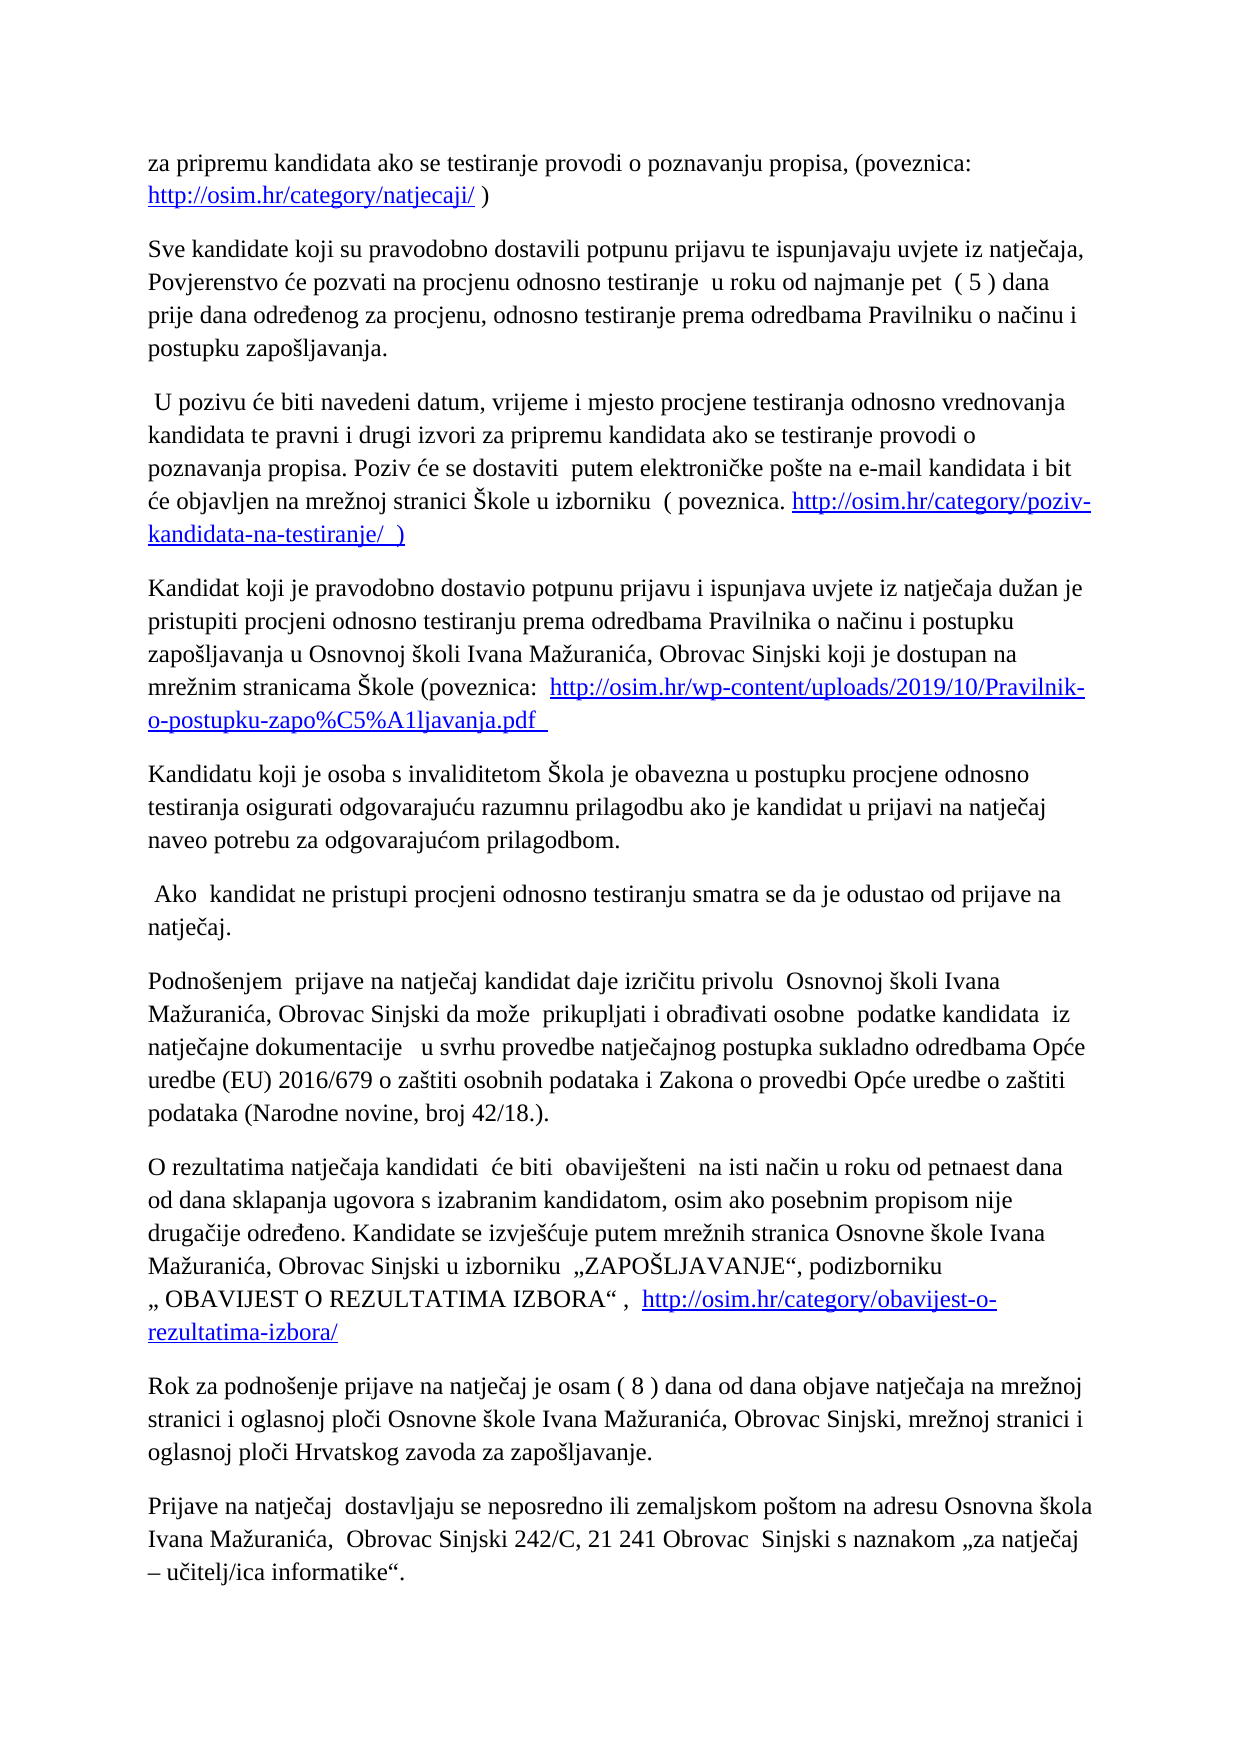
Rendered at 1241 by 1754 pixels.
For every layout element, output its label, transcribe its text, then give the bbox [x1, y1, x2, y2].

text Ako kandidat ne pristupi procjeni odnosno testiranju smatra se da je odustao od prijave na natječaj. [148, 879, 1093, 941]
text Kandidat koji je pravodobno dostavio potpunu prijavu i ispunjava uvjete iz natječaja dužan je pristupiti procjeni odnosno testiranju prema odredbama Pravilnika o načinu i postupku zapošljavanja u Osnovnoj školi Ivana Mažuranića, Obrovac Sinjski koji je dostupan na mrežnim stranicama Škole (poveznica: http://osim.hr/wp-content/uploads/2019/10/Pravilnik-o-postupku-zapo%C5%A1ljavanja.pdf [148, 573, 1093, 734]
text Rok za podnošenje prijave na natječaj je osam ( 8 ) dana od dana objave natječaja na mrežnoj stranici i oglasnoj ploči Osnovne škole Ivana Mažuranića, Obrovac Sinjski, mrežnoj stranici i oglasnoj ploči Hrvatskog zavoda za zapošljavanje. [148, 1371, 1093, 1466]
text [148, 148, 1093, 209]
text Prijave na natječaj dostavljaju se neposredno ili zemaljskom poštom na adresu Osnovna škola Ivana Mažuranića, Obrovac Sinjski 242/C, 21 241 Obrovac Sinjski s naznakom „za natječaj – učitelj/ica informatike“. [148, 1491, 1093, 1586]
text O rezultatima natječaja kandidati će biti obaviješteni na isti način u roku od petnaest dana od dana sklapanja ugovora s izabranim kandidatom, osim ako posebnim propisom nije drugačije određeno. Kandidate se izvješćuje putem mrežnih stranica Osnovne škole Ivana Mažuranića, Obrovac Sinjski u izborniku „ZAPOŠLJAVANJE“, podizborniku „ OBAVIJEST O REZULTATIMA IZBORA“ , http://osim.hr/category/obavijest-o-rezultatima-izbora/ [148, 1152, 1093, 1346]
text Podnošenjem prijave na natječaj kandidat daje izričitu privolu Osnovnoj školi Ivana Mažuranića, Obrovac Sinjski da može prikupljati i obrađivati osobne podatke kandidata iz natječajne dokumentacije u svrhu provedbe natječajnog postupka sukladno odredbama Opće uredbe (EU) 2016/679 o zaštiti osobnih podataka i Zakona o provedbi Opće uredbe o zaštiti podataka (Narodne novine, broj 42/18.). [148, 966, 1093, 1127]
text Sve kandidate koji su pravodobno dostavili potpunu prijavu te ispunjavaju uvjete iz natječaja, Povjerenstvo će pozvati na procjenu odnosno testiranje u roku od najmanje pet ( 5 ) dana prije dana određenog za procjenu, odnosno testiranje prema odredbama Pravilniku o načinu i postupku zapošljavanja. [148, 234, 1093, 362]
text Kandidatu koji je osoba s invaliditetom Škola je obavezna u postupku procjene odnosno testiranja osigurati odgovarajuću razumnu prilagodbu ako je kandidat u prijavi na natječaj naveo potrebu za odgovarajućom prilagodbom. [148, 759, 1093, 854]
text U pozivu će biti navedeni datum, vrijeme i mjesto procjene testiranja odnosno vrednovanja kandidata te pravni i drugi izvori za pripremu kandidata ako se testiranje provodi o poznavanja propisa. Poziv će se dostaviti putem elektroničke pošte na e-mail kandidata i bit će objavljen na mrežnoj stranici Škole u izborniku ( poveznica. http://osim.hr/category/poziv-kandidata-na-testiranje/ ) [148, 387, 1093, 548]
